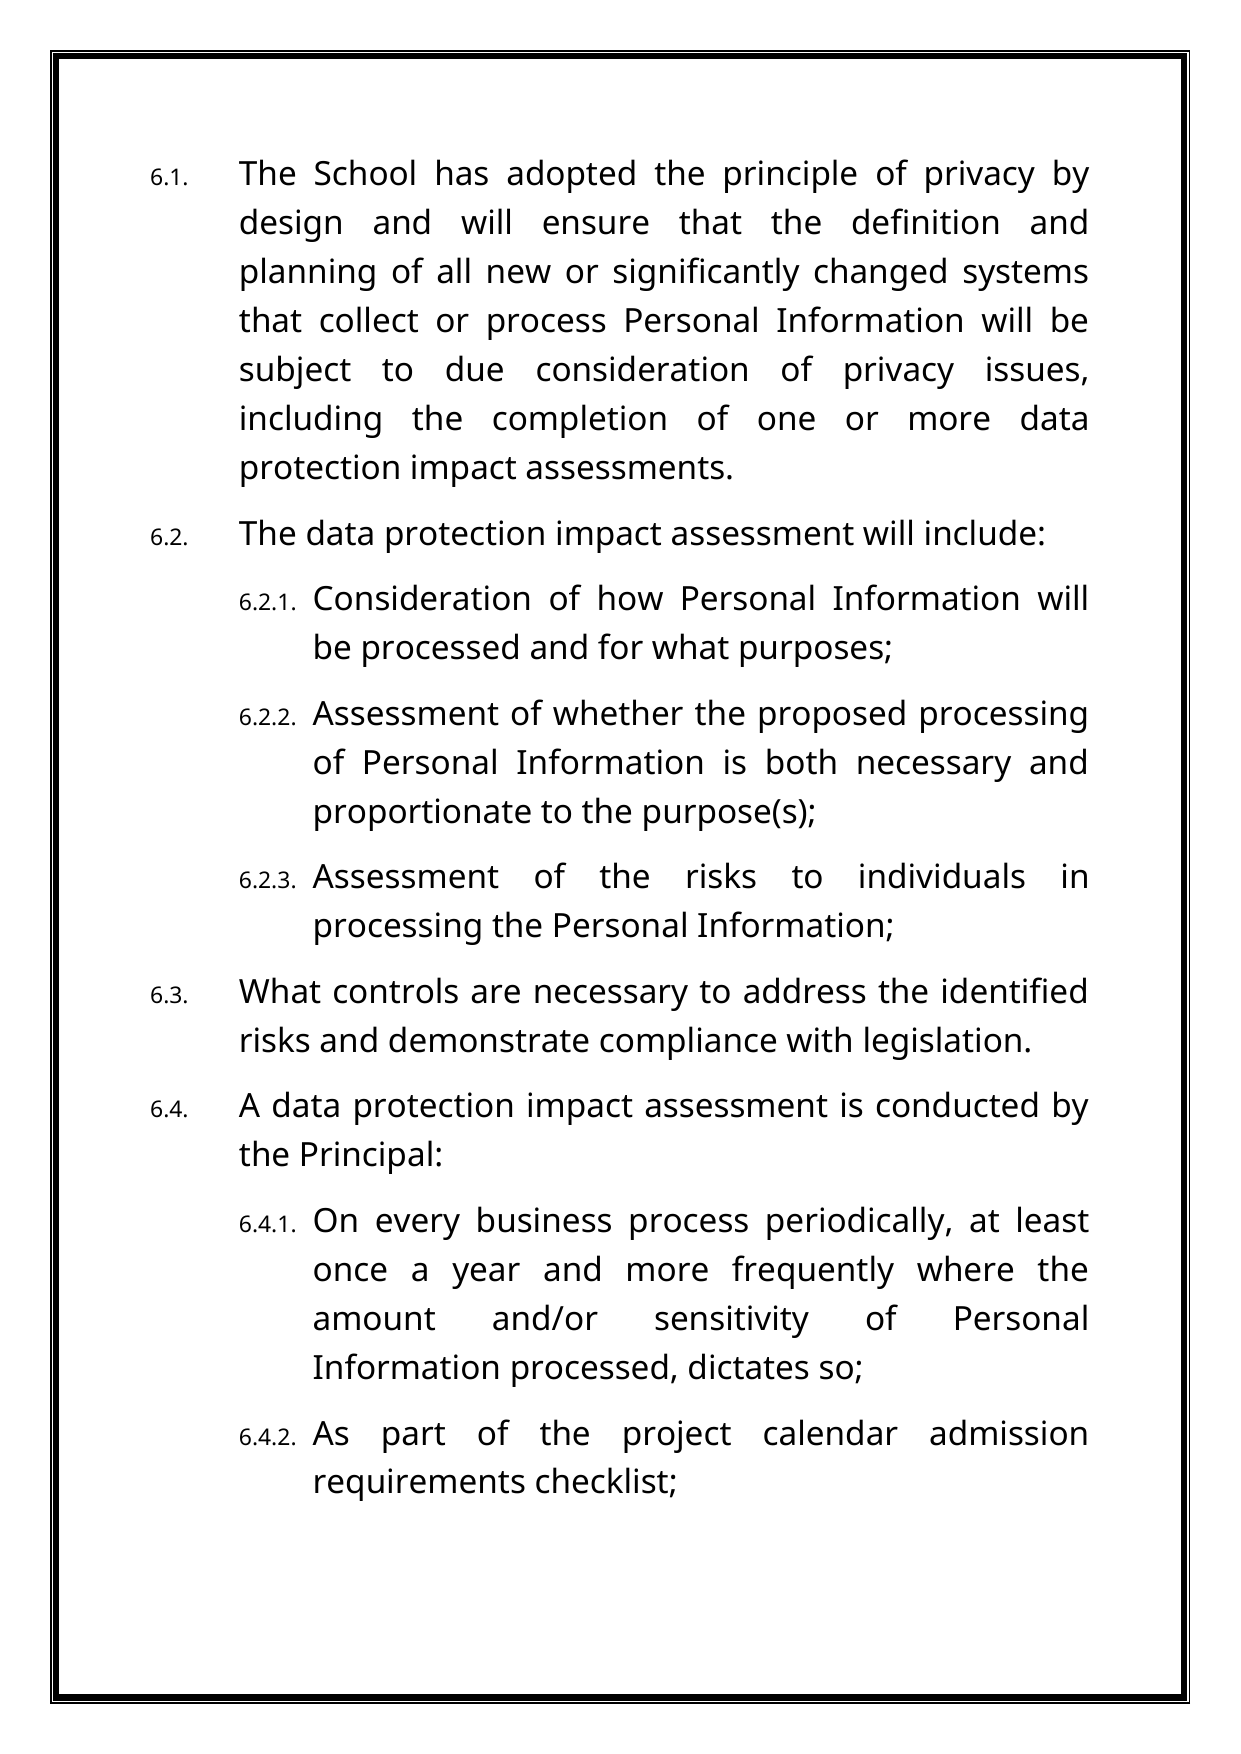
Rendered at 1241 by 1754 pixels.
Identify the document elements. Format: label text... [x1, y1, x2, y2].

list The data protection impact assessment will include: [150, 509, 1090, 555]
list Assessment of the risks to individuals in processing the Personal Information; [239, 853, 1090, 947]
list A data protection impact assessment is conducted by the Principal: [150, 1082, 1090, 1177]
list Assessment of whether the proposed processing of Personal Information is both necessary and proportionate to the purpose(s); [239, 689, 1090, 833]
list The School has adopted the principle of privacy by design and will ensure that the definition and planning of all new or significantly changed systems that collect or process Personal Information will be subject to due consideration of privacy issues, including the completion of one or more data protection impact assessments. [150, 150, 1090, 489]
list On every business process periodically, at least once a year and more frequently where the amount and/or sensitivity of Personal Information processed, dictates so; [239, 1197, 1090, 1389]
list As part of the project calendar admission requirements checklist; [239, 1409, 1090, 1504]
list Consideration of how Personal Information will be processed and for what purposes; [239, 575, 1090, 669]
list What controls are necessary to address the identified risks and demonstrate compliance with legislation. [150, 968, 1090, 1062]
